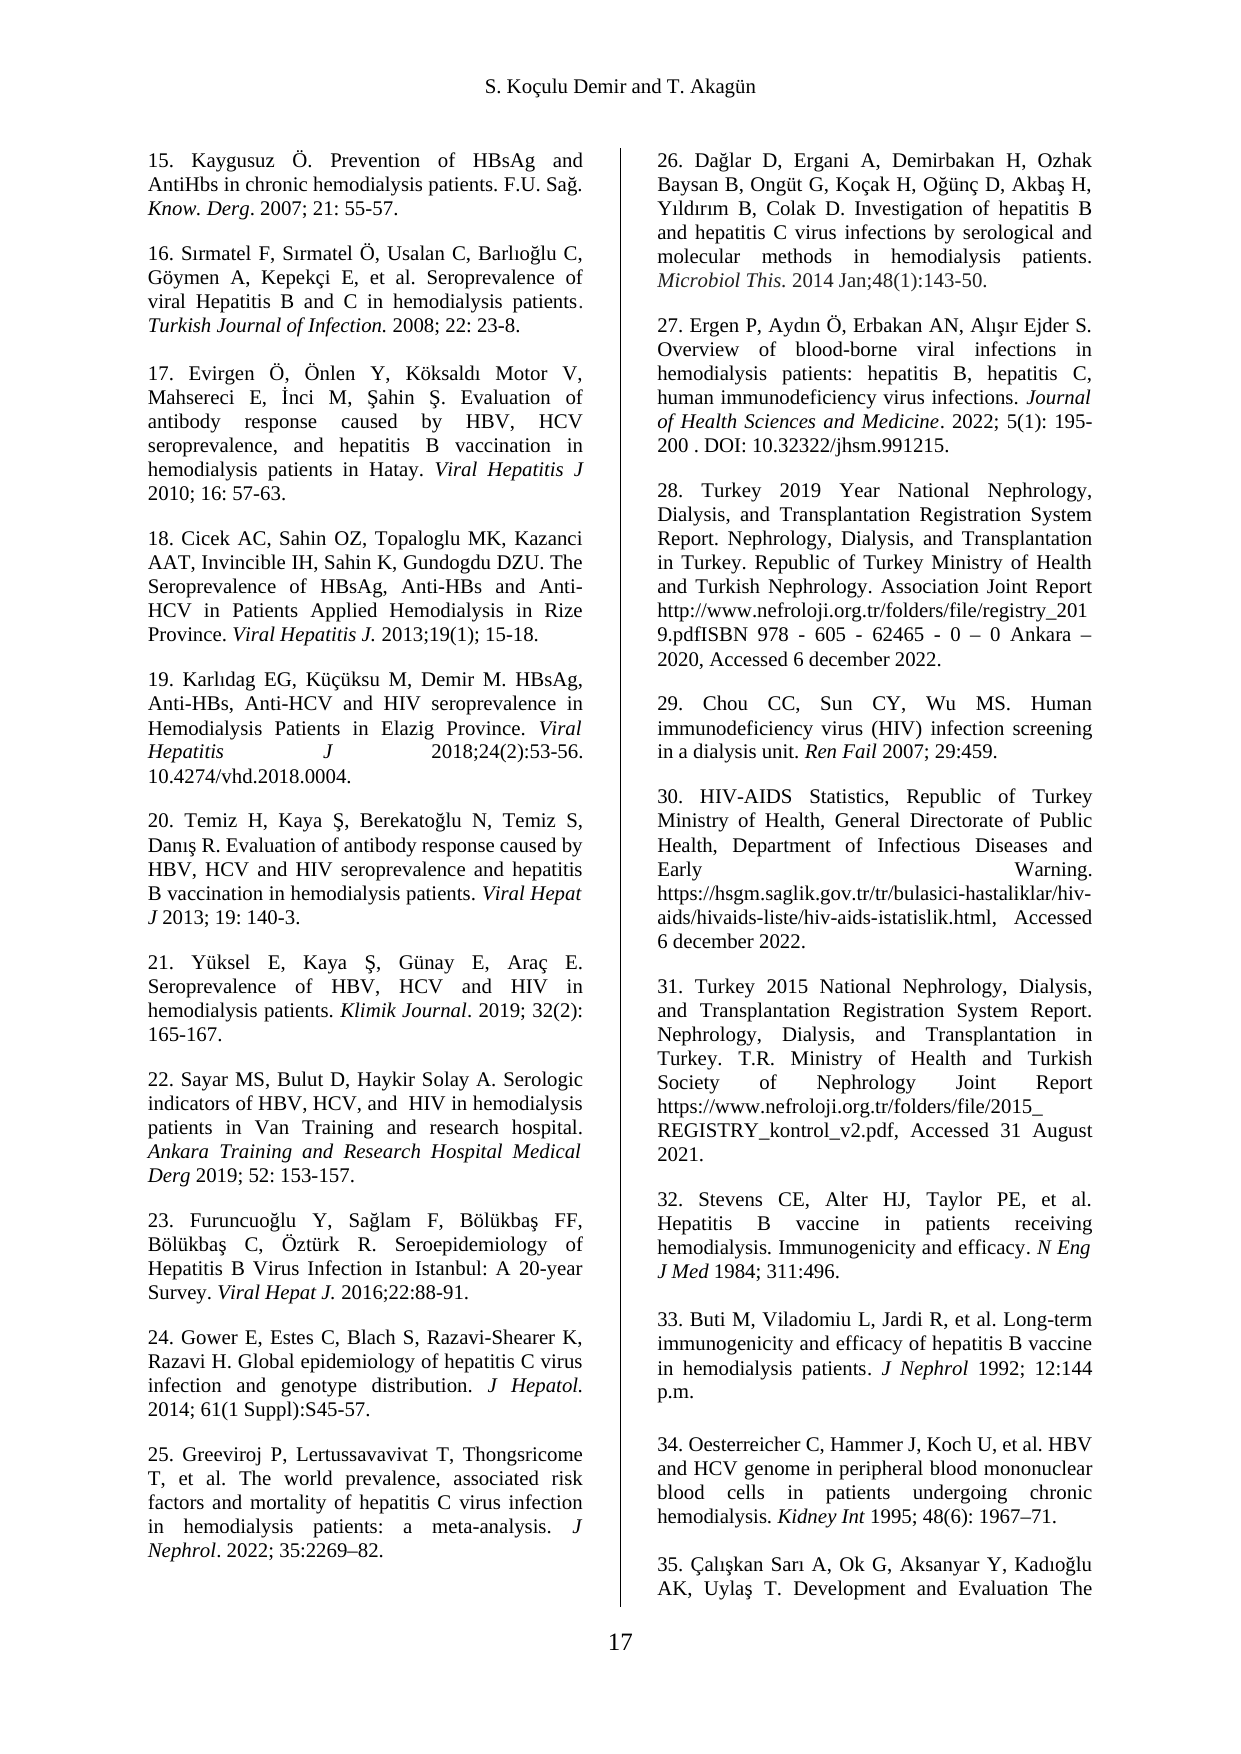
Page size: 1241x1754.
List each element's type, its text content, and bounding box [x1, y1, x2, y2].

text 21. Yüksel E, Kaya Ş, Günay E, Araç E. Seroprevalence of HBV, HCV and HIV in hemodialysis patients. Klimik Journal. 2019; 32(2): 165-167. [110, 949, 583, 1046]
text 18. Cicek AC, Sahin OZ, Topaloglu MK, Kazanci AAT, Invincible IH, Sahin K, Gundogdu DZU. The Seroprevalence of HBsAg, Anti-HBs and Anti-HCV in Patients Applied Hemodialysis in Rize Province. Viral Hepatitis J. 2013;19(1); 15-18. [110, 526, 583, 646]
text 22. Sayar MS, Bulut D, Haykir Solay A. Serologic indicators of HBV, HCV, and HIV in hemodialysis patients in Van Training and research hospital. Ankara Training and Research Hospital Medical Derg 2019; 52: 153-157. [110, 1067, 583, 1187]
text 31. Turkey 2015 National Nephrology, Dialysis, and Transplantation Registration System Report. Nephrology, Dialysis, and Transplantation in Turkey. T.R. Ministry of Health and Turkish Society of Nephrology Joint Report https://www.nefroloji.org.tr/folders/file/2015_ REGISTRY_kontrol_v2.pdf, Accessed 31 August 2021. [621, 974, 1093, 1166]
text 24. Gower E, Estes C, Blach S, Razavi-Shearer K, Razavi H. Global epidemiology of hepatitis C virus infection and genotype distribution. J Hepatol. 2014; 61(1 Suppl):S45-57. [110, 1325, 583, 1421]
text 23. Furuncuoğlu Y, Sağlam F, Bölükbaş FF, Bölükbaş C, Öztürk R. Seroepidemiology of Hepatitis B Virus Infection in Istanbul: A 20-year Survey. Viral Hepat J. 2016;22:88-91. [110, 1208, 583, 1304]
text 27. Ergen P, Aydın Ö, Erbakan AN, Alışır Ejder S. Overview of blood-borne viral infections in hemodialysis patients: hepatitis B, hepatitis C, human immunodeficiency virus infections. Journal of Health Sciences and Medicine. 2022; 5(1): 195-200 . DOI: 10.32322/jhsm.991215. [621, 313, 1093, 457]
text 28. Turkey 2019 Year National Nephrology, Dialysis, and Transplantation Registration System Report. Nephrology, Dialysis, and Transplantation in Turkey. Republic of Turkey Ministry of Health and Turkish Nephrology. Association Joint Report http://www.nefroloji.org.tr/folders/file/registry_2019.pdfISBN 978 - 605 - 62465 - 0 – 0 Ankara – 2020, Accessed 6 december 2022. [621, 478, 1093, 671]
text 34. Oesterreicher C, Hammer J, Koch U, et al. HBV and HCV genome in peripheral blood mononuclear blood cells in patients undergoing chronic hemodialysis. Kidney Int 1995; 48(6): 1967–71. [621, 1432, 1093, 1528]
text 16. Sırmatel F, Sırmatel Ö, Usalan C, Barlıoğlu C, Göymen A, Kepekçi E, et al. Seroprevalence of viral Hepatitis B and C in hemodialysis patients. Turkish Journal of Infection. 2008; 22: 23-8. [110, 241, 583, 337]
text 25. Greeviroj P, Lertussavavivat T, Thongsricome T, et al. The world prevalence, associated risk factors and mortality of hepatitis C virus infection in hemodialysis patients: a meta-analysis. J Nephrol. 2022; 35:2269–82. [110, 1442, 583, 1562]
text 30. HIV-AIDS Statistics, Republic of Turkey Ministry of Health, General Directorate of Public Health, Department of Infectious Diseases and Early Warning. https://hsgm.saglik.gov.tr/tr/bulasici-hastaliklar/hiv-aids/hivaids-liste/hiv-aids-istatislik.html, Accessed 6 december 2022. [621, 784, 1093, 953]
text 29. Chou CC, Sun CY, Wu MS. Human immunodeficiency virus (HIV) infection screening in a dialysis unit. Ren Fail 2007; 29:459. [621, 691, 1093, 763]
text 32. Stevens CE, Alter HJ, Taylor PE, et al. Hepatitis B vaccine in patients receiving hemodialysis. Immunogenicity and efficacy. N Eng J Med 1984; 311:496. [621, 1187, 1093, 1283]
text 17. Evirgen Ö, Önlen Y, Köksaldı Motor V, Mahsereci E, İnci M, Şahin Ş. Evaluation of antibody response caused by HBV, HCV seroprevalence, and hepatitis B vaccination in hemodialysis patients in Hatay. Viral Hepatitis J 2010; 16: 57-63. [110, 361, 583, 505]
text 33. Buti M, Viladomiu L, Jardi R, et al. Long-term immunogenicity and efficacy of hepatitis B vaccine in hemodialysis patients. J Nephrol 1992; 12:144 p.m. [621, 1307, 1093, 1403]
text 19. Karlıdag EG, Küçüksu M, Demir M. HBsAg, Anti-HBs, Anti-HCV and HIV seroprevalence in Hemodialysis Patients in Elazig Province. Viral Hepatitis J 2018;24(2):53-56. 10.4274/vhd.2018.0004. [110, 667, 583, 788]
text 15. Kaygusuz Ö. Prevention of HBsAg and AntiHbs in chronic hemodialysis patients. F.U. Sağ. Know. Derg. 2007; 21: 55-57. [110, 148, 583, 220]
text 20. Temiz H, Kaya Ş, Berekatoğlu N, Temiz S, Danış R. Evaluation of antibody response caused by HBV, HCV and HIV seroprevalence and hepatitis B vaccination in hemodialysis patients. Viral Hepat J 2013; 19: 140-3. [110, 808, 583, 929]
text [621, 1552, 1093, 1600]
text 26. Dağlar D, Ergani A, Demirbakan H, Ozhak Baysan B, Ongüt G, Koçak H, Oğünç D, Akbaş H, Yıldırım B, Colak D. Investigation of hepatitis B and hepatitis C virus infections by serological and molecular methods in hemodialysis patients. Microbiol This. 2014 Jan;48(1):143-50. [621, 148, 1093, 292]
